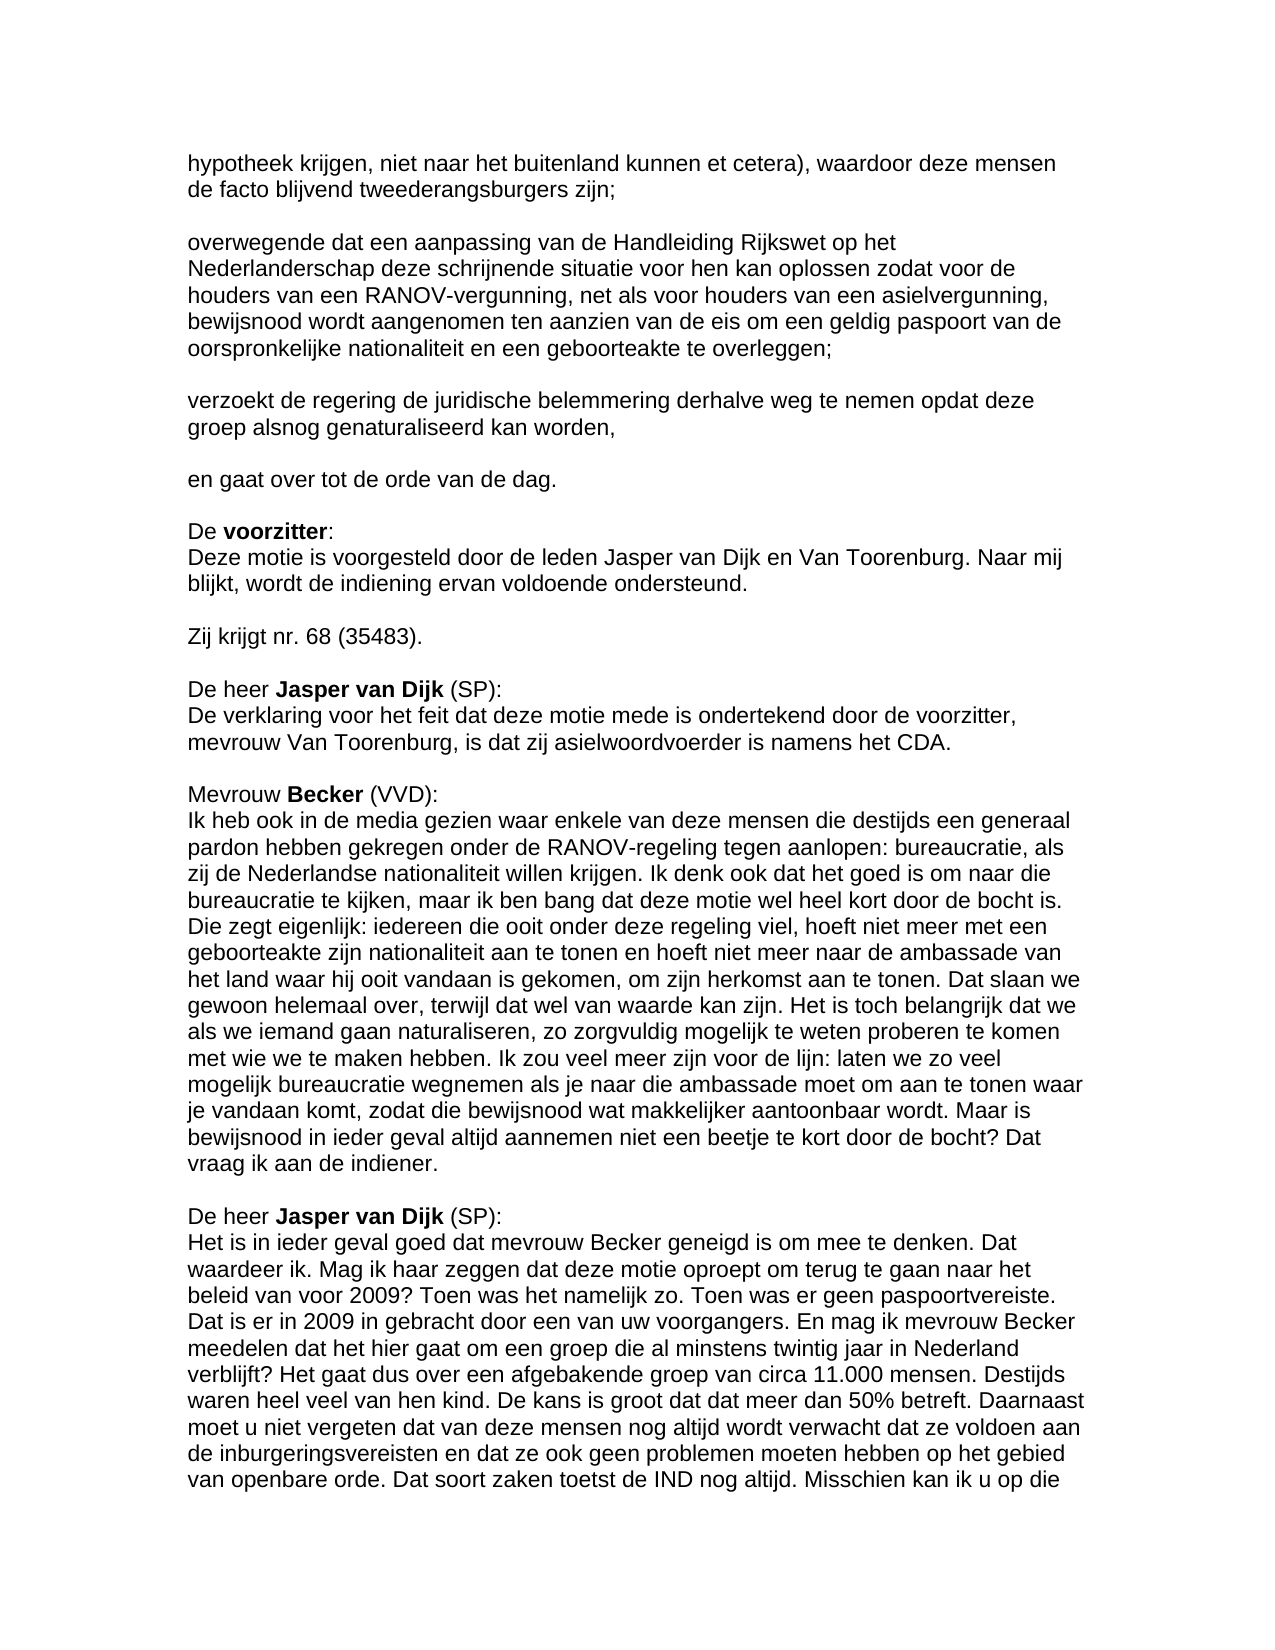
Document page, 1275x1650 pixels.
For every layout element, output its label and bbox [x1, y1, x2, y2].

text [187, 150, 1087, 493]
text [187, 518, 1087, 1493]
